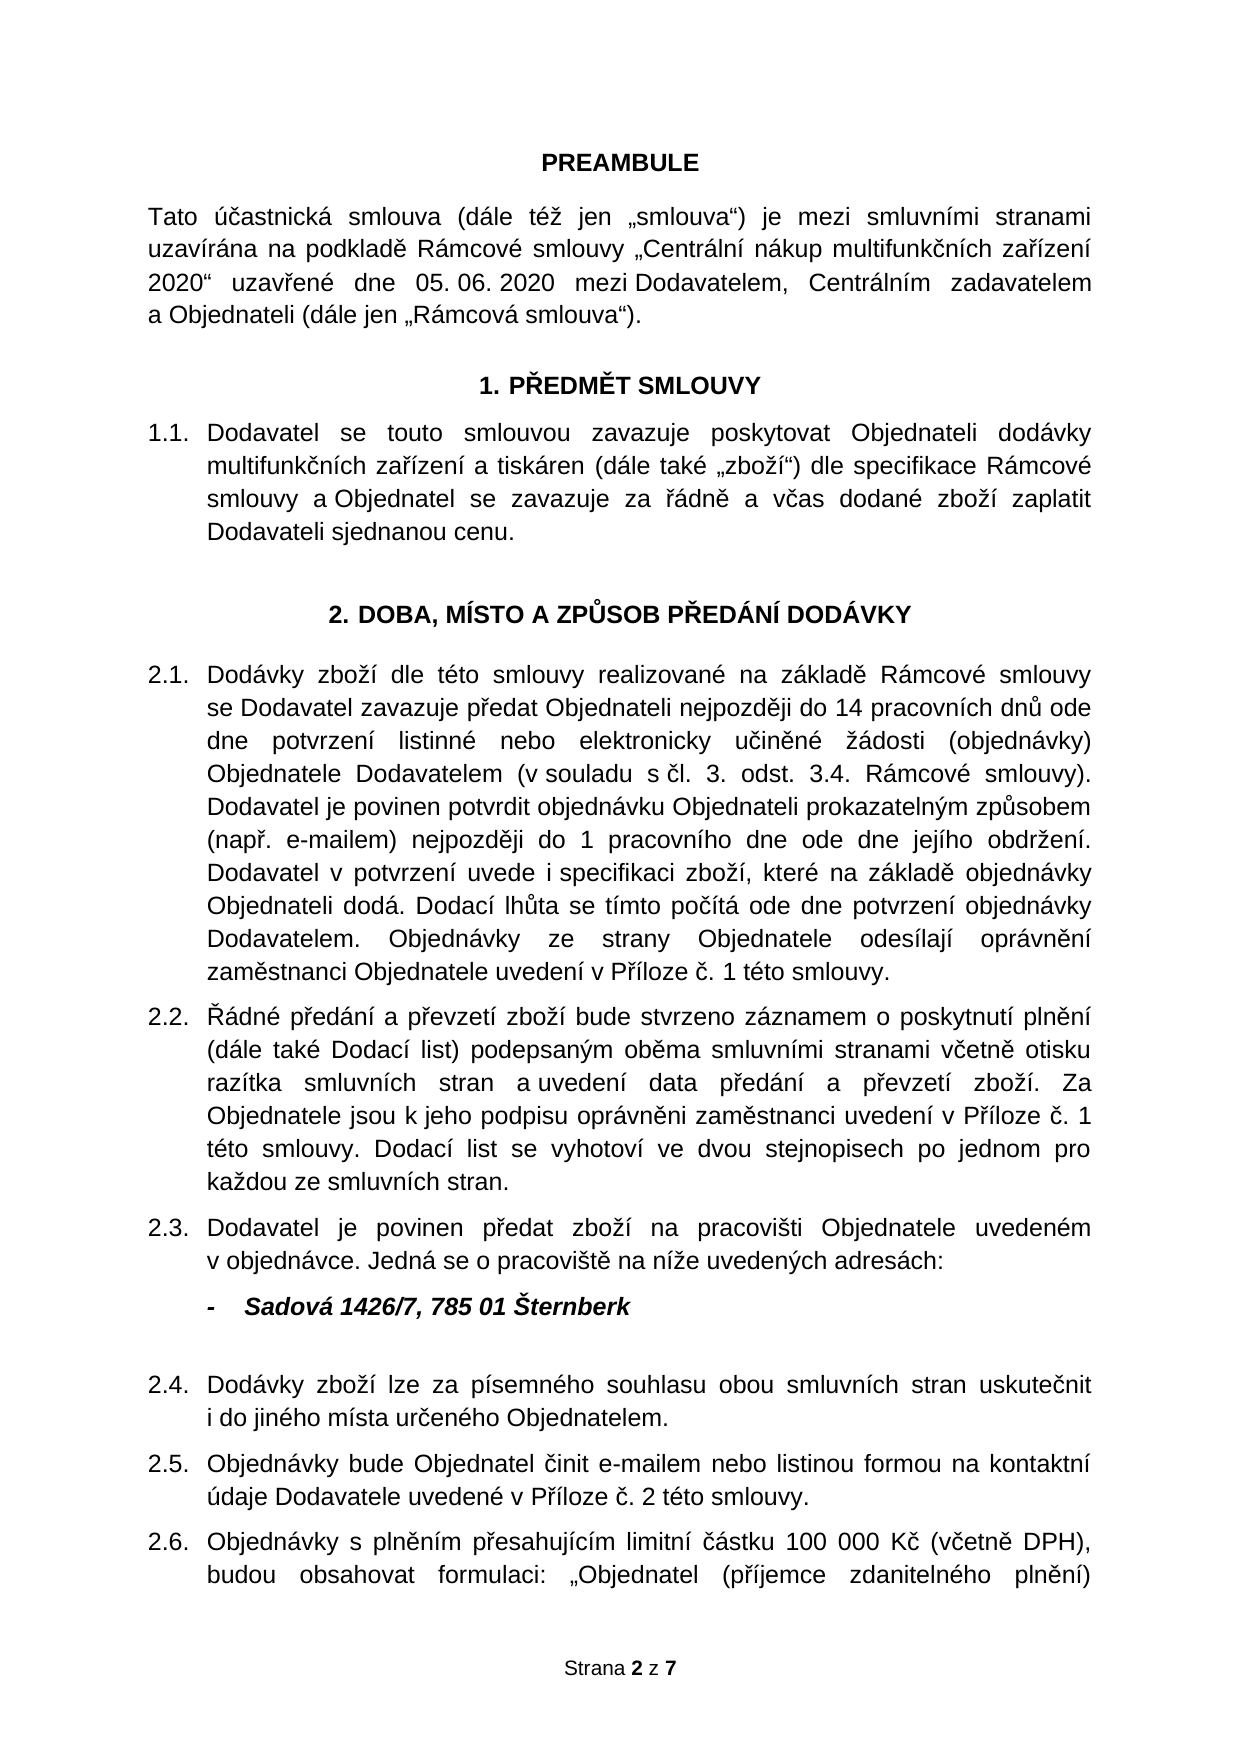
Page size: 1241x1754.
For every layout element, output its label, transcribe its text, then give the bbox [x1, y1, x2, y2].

list Objednávky bude Objednatel činit e-mailem nebo listinou formou na kontaktní údaje Dodavatele uvedené v Příloze č. 2 této smlouvy. [148, 1448, 1093, 1510]
list Sadová 1426/7, 785 01 Šternberk [207, 1291, 1093, 1320]
list Řádné předání a převzetí zboží bude stvrzeno záznamem o poskytnutí plnění (dále také Dodací list) podepsaným oběma smluvními stranami včetně otisku razítka smluvních stran a uvedení data předání a převzetí zboží. Za Objednatele jsou k jeho podpisu oprávněni zaměstnanci uvedení v Příloze č. 1 této smlouvy. Dodací list se vyhotoví ve dvou stejnopisech po jednom pro každou ze smluvních stran. [148, 1002, 1093, 1196]
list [148, 1527, 1093, 1589]
text Preambule [148, 148, 1093, 176]
list Dodavatel se touto smlouvou zavazuje poskytovat Objednateli dodávky multifunkčních zařízení a tiskáren (dále také „zboží“) dle specifikace Rámcové smlouvy a Objednatel se zavazuje za řádně a včas dodané zboží zaplatit Dodavateli sjednanou cenu. [148, 418, 1093, 546]
text Tato účastnická smlouva (dále též jen „smlouva“) je mezi smluvními stranami uzavírána na podkladě Rámcové smlouvy „Centrální nákup multifunkčních zařízení 2020“ uzavřené dne 05. 06. 2020 mezi Dodavatelem, Centrálním zadavatelem a Objednateli (dále jen „Rámcová smlouva“). [148, 201, 1093, 329]
list Doba, místo a způsob předání dodávky [148, 600, 1093, 629]
list Dodavatel je povinen předat zboží na pracovišti Objednatele uvedeném v objednávce. Jedná se o pracoviště na níže uvedených adresách: [148, 1213, 1093, 1275]
list Dodávky zboží dle této smlouvy realizované na základě Rámcové smlouvy se Dodavatel zavazuje předat Objednateli nejpozději do 14 pracovních dnů ode dne potvrzení listinné nebo elektronicky učiněné žádosti (objednávky) Objednatele Dodavatelem (v souladu s čl. 3. odst. 3.4. Rámcové smlouvy). Dodavatel je povinen potvrdit objednávku Objednateli prokazatelným způsobem (např. e-mailem) nejpozději do 1 pracovního dne ode dne jejího obdržení. Dodavatel v potvrzení uvede i specifikaci zboží, které na základě objednávky Objednateli dodá. Dodací lhůta se tímto počítá ode dne potvrzení objednávky Dodavatelem. Objednávky ze strany Objednatele odesílají oprávnění zaměstnanci Objednatele uvedení v Příloze č. 1 této smlouvy. [148, 659, 1093, 986]
list Předmět smlouvy [148, 371, 1093, 400]
list Dodávky zboží lze za písemného souhlasu obou smluvních stran uskutečnit i do jiného místa určeného Objednatelem. [148, 1370, 1093, 1432]
